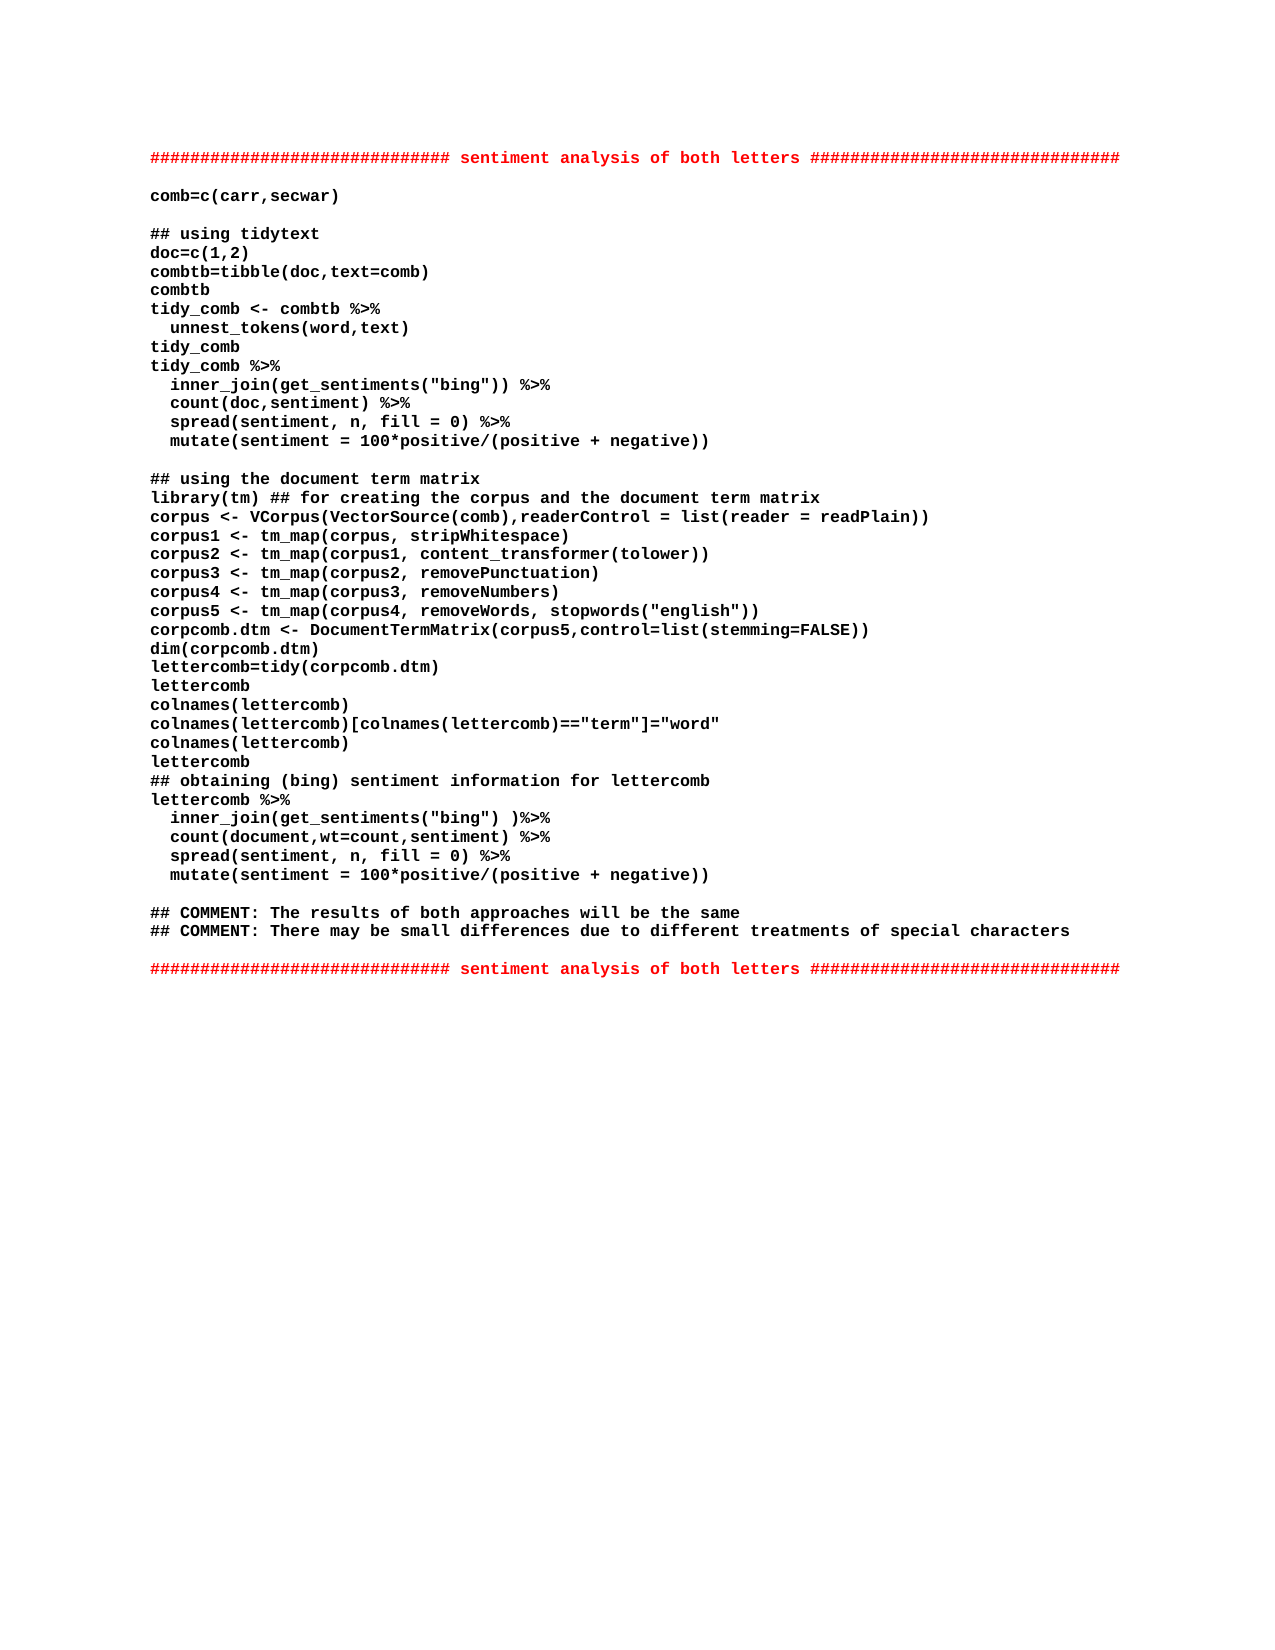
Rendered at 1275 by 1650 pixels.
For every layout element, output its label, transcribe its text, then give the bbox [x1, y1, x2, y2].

text corpus2 <- tm_map(corpus1, content_transformer(tolower)) [150, 546, 1125, 565]
text corpus3 <- tm_map(corpus2, removePunctuation) [150, 565, 1125, 584]
text count(doc,sentiment) %>% [150, 395, 1125, 414]
text lettercomb [150, 753, 1125, 772]
text unnest_tokens(word,text) [150, 320, 1125, 338]
text doc=c(1,2) [150, 244, 1125, 263]
text tidy_comb [150, 338, 1125, 357]
text corpus1 <- tm_map(corpus, stripWhitespace) [150, 527, 1125, 546]
text lettercomb [150, 678, 1125, 697]
text combtb [150, 282, 1125, 301]
text corpus4 <- tm_map(corpus3, removeNumbers) [150, 584, 1125, 602]
text colnames(lettercomb) [150, 734, 1125, 753]
text ## using the document term matrix [150, 471, 1125, 489]
text corpcomb.dtm <- DocumentTermMatrix(corpus5,control=list(stemming=FALSE)) [150, 621, 1125, 640]
text dim(corpcomb.dtm) [150, 640, 1125, 659]
text colnames(lettercomb) [150, 697, 1125, 716]
text count(document,wt=count,sentiment) %>% [150, 829, 1125, 848]
text lettercomb %>% [150, 791, 1125, 810]
text tidy_comb %>% [150, 357, 1125, 376]
text corpus <- VCorpus(VectorSource(comb),readerControl = list(reader = readPlain)) [150, 508, 1125, 527]
text corpus5 <- tm_map(corpus4, removeWords, stopwords("english")) [150, 602, 1125, 621]
text mutate(sentiment = 100*positive/(positive + negative)) [150, 866, 1125, 885]
text ############################## sentiment analysis of both letters ############################### [150, 150, 1125, 169]
text ## obtaining (bing) sentiment information for lettercomb [150, 772, 1125, 791]
text library(tm) ## for creating the corpus and the document term matrix [150, 489, 1125, 508]
text colnames(lettercomb)[colnames(lettercomb)=="term"]="word" [150, 716, 1125, 734]
text ############################## sentiment analysis of both letters ############################### [150, 961, 1125, 979]
text ## COMMENT: There may be small differences due to different treatments of special characters [150, 923, 1125, 942]
text ## COMMENT: The results of both approaches will be the same [150, 904, 1125, 923]
text comb=c(carr,secwar) [150, 188, 1125, 207]
text spread(sentiment, n, fill = 0) %>% [150, 414, 1125, 433]
text combtb=tibble(doc,text=comb) [150, 263, 1125, 282]
text spread(sentiment, n, fill = 0) %>% [150, 848, 1125, 866]
text mutate(sentiment = 100*positive/(positive + negative)) [150, 433, 1125, 452]
text lettercomb=tidy(corpcomb.dtm) [150, 659, 1125, 678]
text inner_join(get_sentiments("bing") )%>% [150, 810, 1125, 829]
text tidy_comb <- combtb %>% [150, 301, 1125, 320]
text inner_join(get_sentiments("bing")) %>% [150, 376, 1125, 395]
text ## using tidytext [150, 225, 1125, 244]
